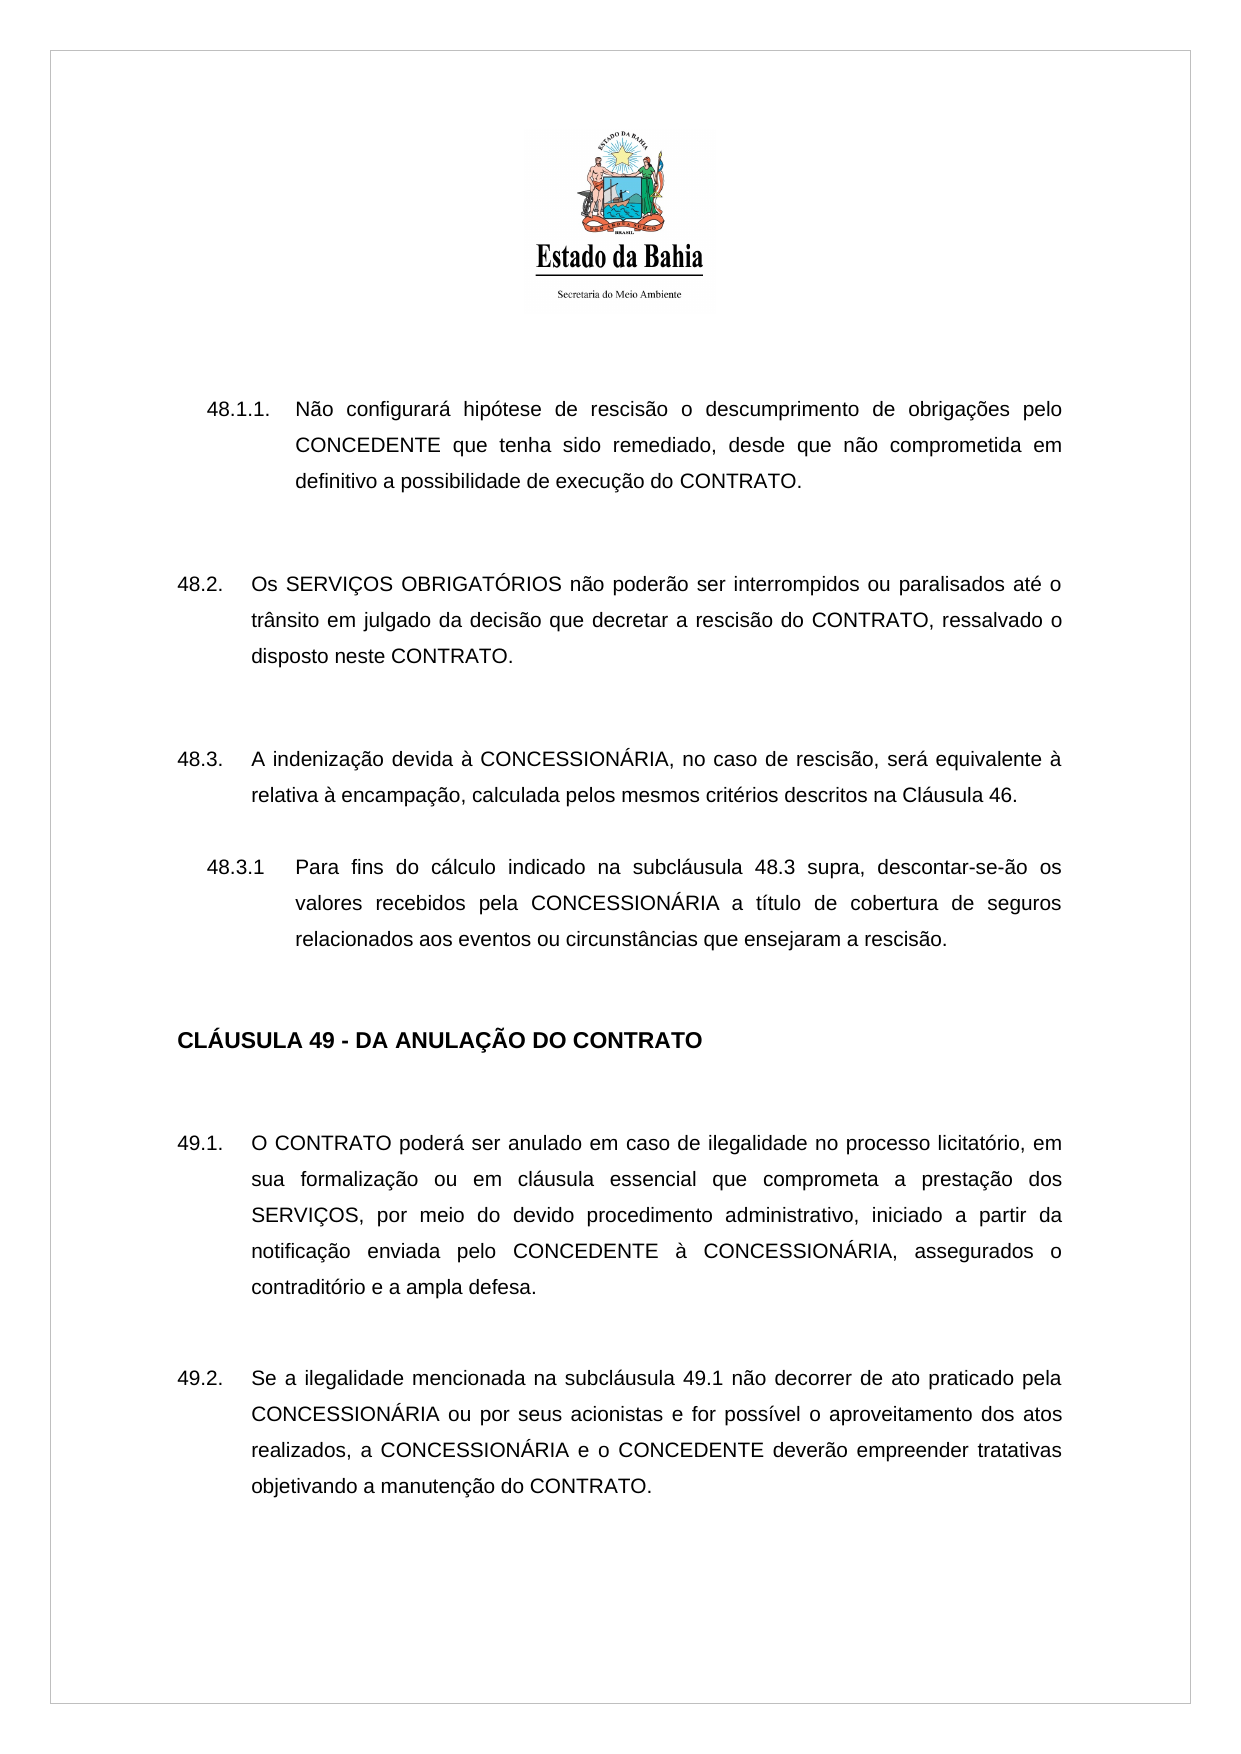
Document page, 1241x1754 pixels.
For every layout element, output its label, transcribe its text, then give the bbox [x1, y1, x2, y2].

subtitle A indenização devida à CONCESSIONÁRIA, no caso de rescisão, será equivalente à relativa à encampação, calculada pelos mesmos critérios descritos na Cláusula 46. [177, 747, 1063, 807]
picture [523, 129, 717, 314]
subtitle CLÁUSULA 49 - DA ANULAÇÃO DO CONTRATO [177, 1027, 1063, 1053]
subtitle O CONTRATO poderá ser anulado em caso de ilegalidade no processo licitatório, em sua formalização ou em cláusula essencial que comprometa a prestação dos SERVIÇOS, por meio do devido procedimento administrativo, iniciado a partir da notificação enviada pelo CONCEDENTE à CONCESSIONÁRIA, assegurados o contraditório e a ampla defesa. [177, 1131, 1063, 1298]
subtitle Se a ilegalidade mencionada na subcláusula 49.1 não decorrer de ato praticado pela CONCESSIONÁRIA ou por seus acionistas e for possível o aproveitamento dos atos realizados, a CONCESSIONÁRIA e o CONCEDENTE deverão empreender tratativas objetivando a manutenção do CONTRATO. [177, 1366, 1063, 1497]
list Não configurará hipótese de rescisão o descumprimento de obrigações pelo CONCEDENTE que tenha sido remediado, desde que não comprometida em definitivo a possibilidade de execução do CONTRATO. [207, 397, 1063, 493]
subtitle Os SERVIÇOS OBRIGATÓRIOS não poderão ser interrompidos ou paralisados até o trânsito em julgado da decisão que decretar a rescisão do CONTRATO, ressalvado o disposto neste CONTRATO. [177, 572, 1063, 668]
list 48.3.1 Para fins do cálculo indicado na subcláusula 48.3 supra, descontar-se-ão os valores recebidos pela CONCESSIONÁRIA a título de cobertura de seguros relacionados aos eventos ou circunstâncias que ensejaram a rescisão. [207, 854, 1063, 950]
